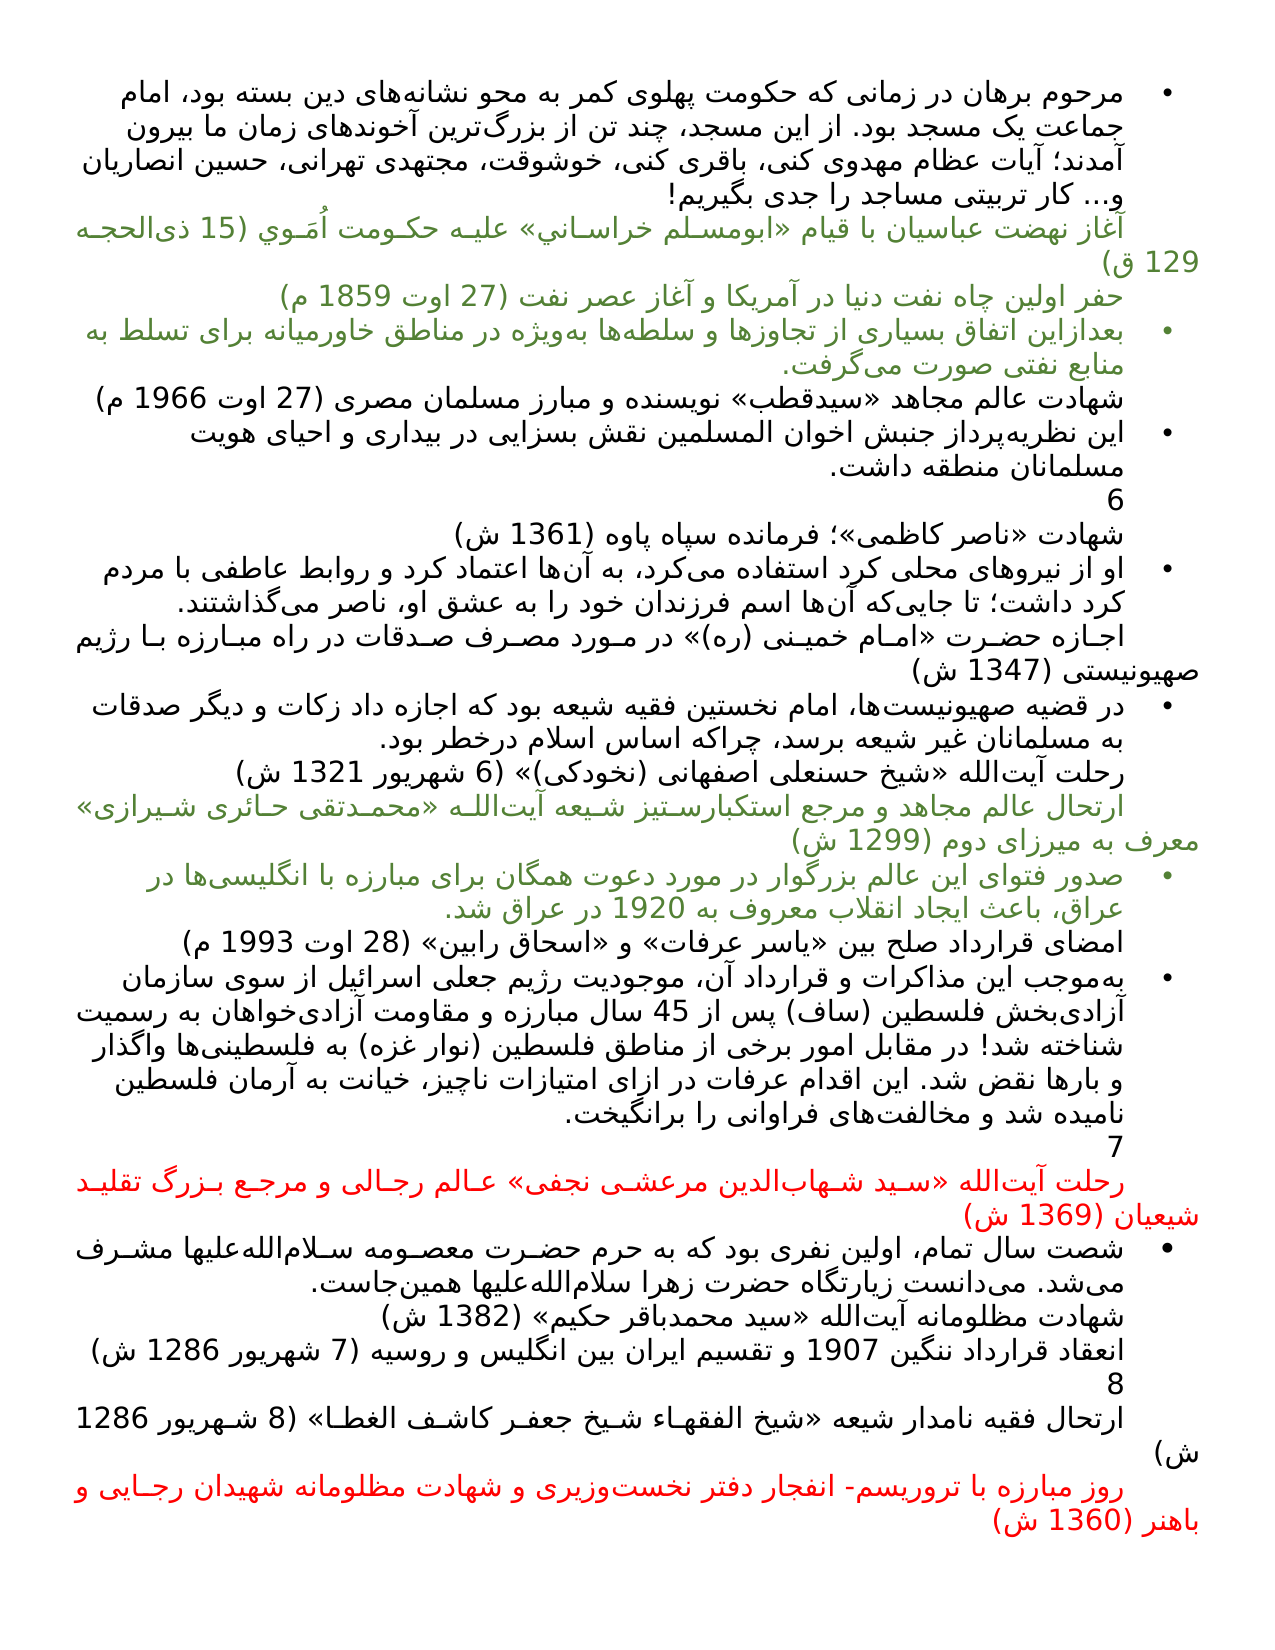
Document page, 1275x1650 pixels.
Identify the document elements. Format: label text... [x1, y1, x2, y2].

text روز مبارزه با تروریسم- انفجار دفتر نخست‌وزیری و شهادت مظلومانه شهیدان رجایی و باهنر (1360 ش) [75, 1469, 1200, 1537]
list او از نیروهای محلی کرد استفاده می‌کرد، به آن‌ها اعتماد کرد و روابط عاطفی با مردم کرد داشت؛ تا جایی‌که آن‌ها اسم فرزندان خود را به عشق او، ناصر می‌گذاشتند. [75, 551, 1162, 619]
text شهادت عالم مجاهد «سیدقطب» نویسنده و مبارز مسلمان مصری (27 اوت 1966 م) [75, 381, 1200, 415]
list صدور فتوای این عالم بزرگوار در مورد دعوت همگان برای مبارزه با انگلیسی‌ها در عراق، باعث ایجاد انقلاب معروف به 1920 در عراق شد. [75, 858, 1162, 926]
text رحلت آیت‌الله «سید شهاب‌الدین مرعشی نجفی» عالم رجالی و مرجع بزرگ تقلید شیعیان (1369 ش) [75, 1164, 1200, 1232]
text 7 [75, 1130, 1200, 1164]
text ارتحال عالم مجاهد و مرجع استكبارستيز شيعه آیت‌الله «محمدتقی حائری شيرازی» معرف به میرزای دوم (1299 ش) [75, 790, 1200, 858]
list مرحوم برهان در زمانی که حکومت پهلوی کمر به محو نشانه‌های دین بسته بود، امام جماعت یک مسجد بود. از این مسجد، چند تن از بزرگ‌ترین آخوندهای زمان ما بیرون آمدند؛ آیات عظام مهدوی کنی، باقری کنی، خوشوقت، مجتهدی تهرانی، حسین انصاریان و... کار تربیتی مساجد را جدی بگیریم! [75, 75, 1162, 211]
list این نظریه‌پرداز جنبش اخوان المسلمین نقش بسزایی در بیداری و احیای هویت مسلمانان منطقه داشت. [75, 415, 1162, 483]
text شهادت مظلومانه آیت‌الله «سید محمدباقر حكیم» (1382 ش) [75, 1300, 1200, 1334]
text امضای قرارداد صلح بین «یاسر عرفات» و «اسحاق رابین» (28 اوت 1993 م) [75, 926, 1200, 960]
list به‌موجب این مذاکرات و قرارداد آن، موجودیت رژیم جعلی اسرائیل از سوی سازمان آزادی‌بخش فلسطین (ساف) پس از 45 سال مبارزه و مقاومت آزادی‌خواهان به رسمیت شناخته شد! در مقابل امور برخی از مناطق فلسطین (نوار غزه) به فلسطینی‌ها واگذار و بارها نقض شد. این اقدام عرفات در ازای امتیازات ناچیز، خیانت به آرمان فلسطین نامیده شد و مخالفت‌های فراوانی را برانگیخت. [75, 960, 1162, 1130]
text ارتحال فقیه نامدار شیعه «شیخ الفقهاء شیخ جعفر كاشف الغطا» (8 شهریور 1286 ش) [75, 1402, 1200, 1469]
list شصت سال تمام، اولین نفری بود که به حرم حضرت معصومه سلام‌الله‌علیها مشرف می‌شد. می‌دانست زیارتگاه حضرت زهرا سلام‌الله‌علیها همین‌جاست. [75, 1232, 1162, 1300]
text 8 [75, 1368, 1200, 1402]
text شهادت «ناصر کاظمی»؛ فرمانده سپاه پاوه (1361 ش) [75, 517, 1200, 551]
list در قضیه صهیونیست‌ها، امام نخستین فقیه شیعه بود که اجازه داد زکات و دیگر صدقات به مسلمانان غیر شیعه برسد، چراکه اساس اسلام درخطر بود. [75, 687, 1162, 756]
text اجازه حضرت «امام خمینی (ره)» در مورد مصرف صدقات در راه مبارزه با رژیم صهیونیستی (1347 ش) [75, 619, 1200, 687]
text حفر اولين چاه نفت دنيا در آمريكا و آغاز عصر نفت (27 اوت 1859 م) [75, 279, 1200, 313]
list بعدازاین اتفاق بسیاری از تجاوزها و سلطه‌ها به‌ویژه در مناطق خاورمیانه برای تسلط به منابع نفتی صورت می‌گرفت. [75, 313, 1162, 381]
text انعقاد قرارداد ننگین 1907 و تقسیم ایران بین انگلیس و روسیه (7 شهریور 1286 ش) [75, 1334, 1200, 1368]
text آغاز نهضت عباسيان با قيام «ابومسلم خراساني» عليه حكومت اُمَوي (15 ذی‌الحجه 129 ق) [75, 211, 1200, 279]
text 6 [75, 483, 1200, 517]
text رحلت آیت‌الله «شیخ حسنعلی اصفهانی (نخودكی)» (6 شهریور 1321 ش) [75, 756, 1200, 790]
